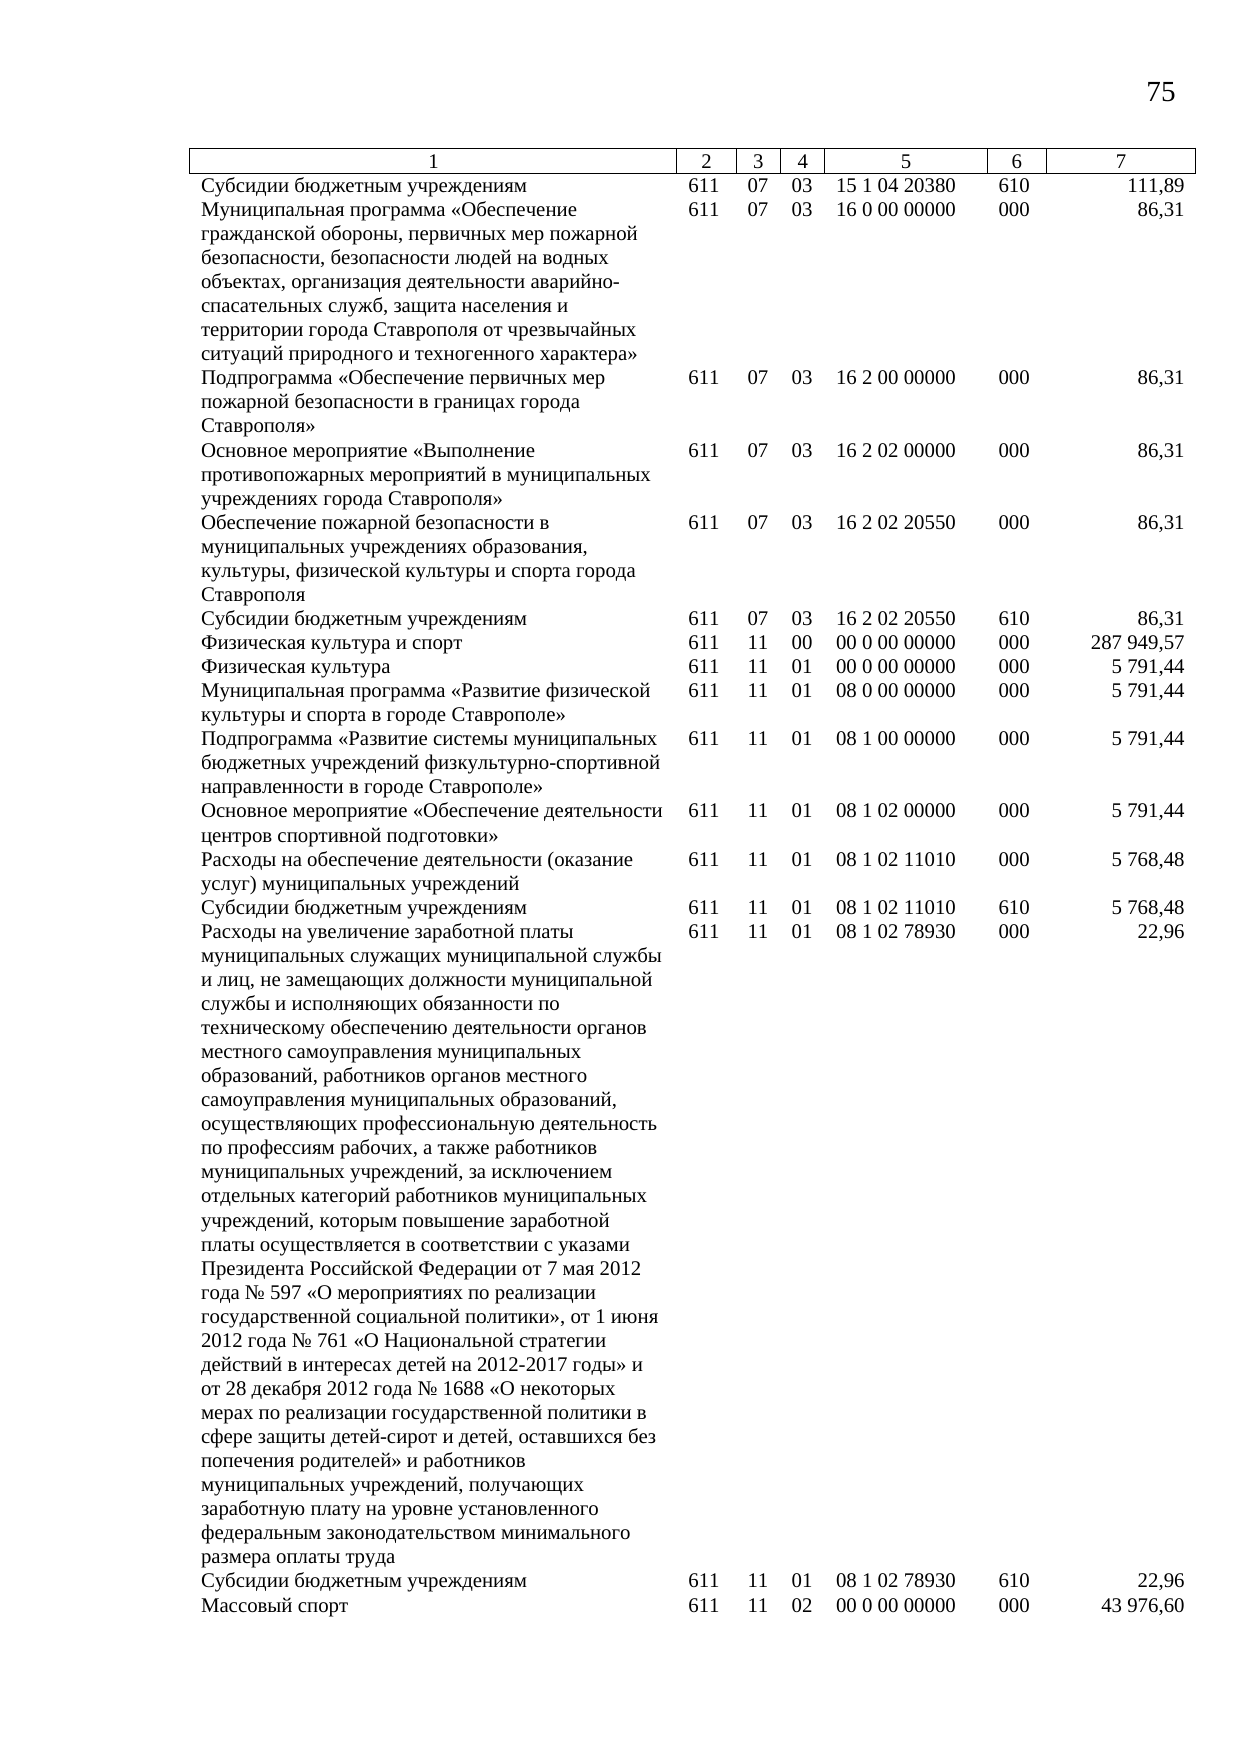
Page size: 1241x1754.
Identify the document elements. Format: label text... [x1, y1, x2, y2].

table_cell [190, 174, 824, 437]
table_header 7 [1047, 149, 1195, 173]
table_header 4 [781, 149, 824, 173]
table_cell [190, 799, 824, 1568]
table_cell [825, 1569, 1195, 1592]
table_header 3 [737, 149, 780, 173]
table_header 1 [190, 149, 676, 173]
table_header 5 [825, 149, 987, 173]
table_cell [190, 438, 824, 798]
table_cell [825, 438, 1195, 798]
table_header 2 [677, 149, 736, 173]
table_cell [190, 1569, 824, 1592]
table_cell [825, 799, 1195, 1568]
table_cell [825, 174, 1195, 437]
table_header 6 [988, 149, 1046, 173]
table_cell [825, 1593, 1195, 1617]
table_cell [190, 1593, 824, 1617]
